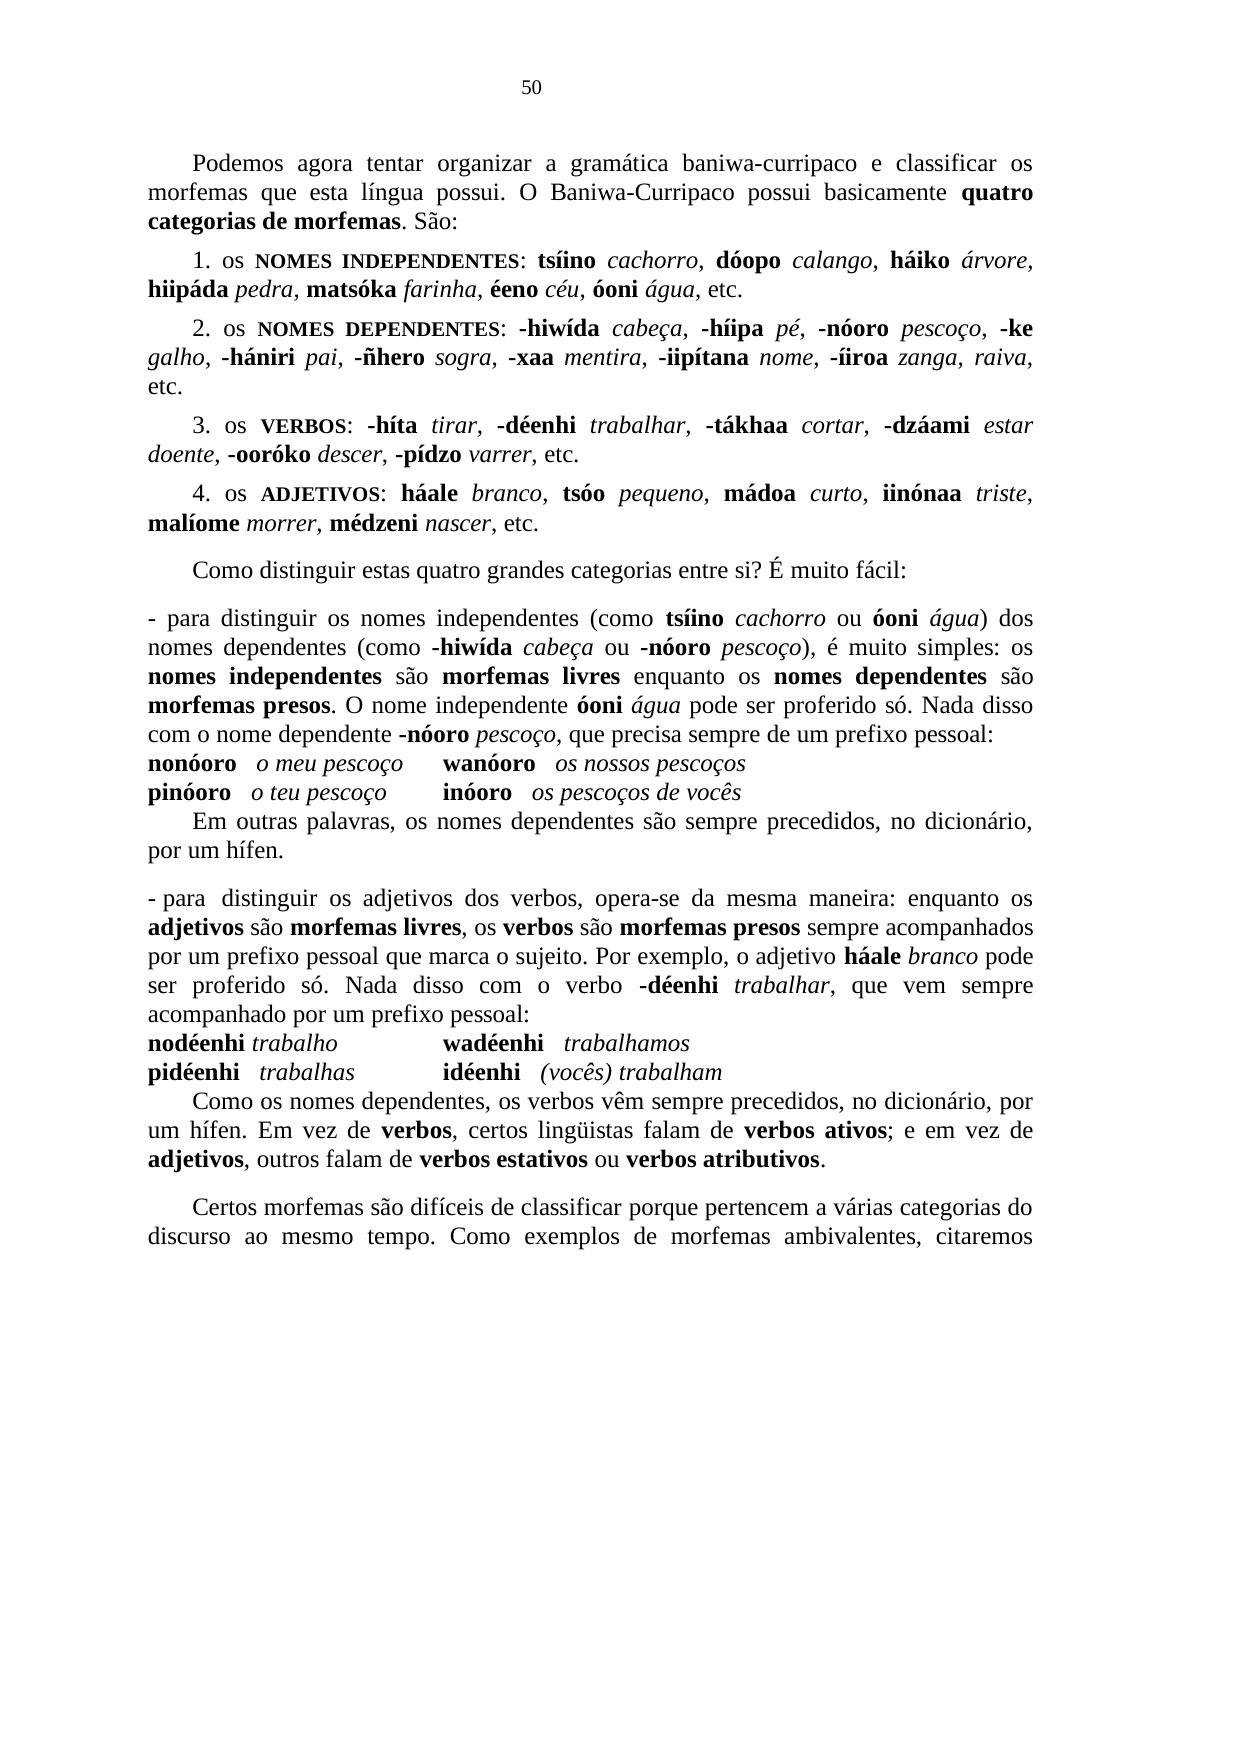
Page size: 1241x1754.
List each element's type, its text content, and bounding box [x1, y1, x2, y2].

text 3. os VERBOS: -híta tirar, -déenhi trabalhar, -tákhaa cortar, -dzáami estar doente, -ooróko descer, -pídzo varrer, etc. [148, 410, 1033, 468]
text Em outras palavras, os nomes dependentes são sempre precedidos, no dicionário, por um hífen. [148, 806, 1033, 864]
text - para distinguir os nomes independentes (como tsíino cachorro ou óoni água) dos nomes dependentes (como -hiwída cabeça ou -nóoro pescoço), é muito simples: os nomes independentes são morfemas livres enquanto os nomes dependentes são morfemas presos. O nome independente óoni água pode ser proferido só. Nada disso com o nome dependente -nóoro pescoço, que precisa sempre de um prefixo pessoal: [148, 603, 1033, 748]
text - para distinguir os adjetivos dos verbos, opera-se da mesma maneira: enquanto os adjetivos são morfemas livres, os verbos são morfemas presos sempre acompanhados por um prefixo pessoal que marca o sujeito. Por exemplo, o adjetivo háale branco pode ser proferido só. Nada disso com o verbo -déenhi trabalhar, que vem sempre acompanhado por um prefixo pessoal: [148, 883, 1033, 1028]
text Como distinguir estas quatro grandes categorias entre si? É muito fácil: [148, 555, 1033, 584]
text 2. os NOMES DEPENDENTES: -hiwída cabeça, -híipa pé, -nóoro pescoço, -ke galho, -hániri pai, -ñhero sogra, -xaa mentira, -iipítana nome, -íiroa zanga, raiva, etc. [148, 313, 1033, 400]
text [148, 1192, 1033, 1250]
text 1. os NOMES INDEPENDENTES: tsíino cachorro, dóopo calango, háiko árvore, hiipáda pedra, matsóka farinha, éeno céu, óoni água, etc. [148, 245, 1033, 303]
text nodéenhi trabalho wadéenhi trabalhamos [148, 1028, 1033, 1057]
text pidéenhi trabalhas idéenhi (vocês) trabalham [148, 1057, 1033, 1086]
text Podemos agora tentar organizar a gramática baniwa-curripaco e classificar os morfemas que esta língua possui. O Baniwa-Curripaco possui basicamente quatro categorias de morfemas. São: [148, 148, 1033, 235]
text Como os nomes dependentes, os verbos vêm sempre precedidos, no dicionário, por um hífen. Em vez de verbos, certos lingüistas falam de verbos ativos; e em vez de adjetivos, outros falam de verbos estativos ou verbos atributivos. [148, 1086, 1033, 1173]
text pinóoro o teu pescoço inóoro os pescoços de vocês [148, 777, 1033, 806]
text nonóoro o meu pescoço wanóoro os nossos pescoços [148, 748, 1033, 777]
text 4. os ADJETIVOS: háale branco, tsóo pequeno, mádoa curto, iinónaa triste, malíome morrer, médzeni nascer, etc. [148, 478, 1033, 536]
